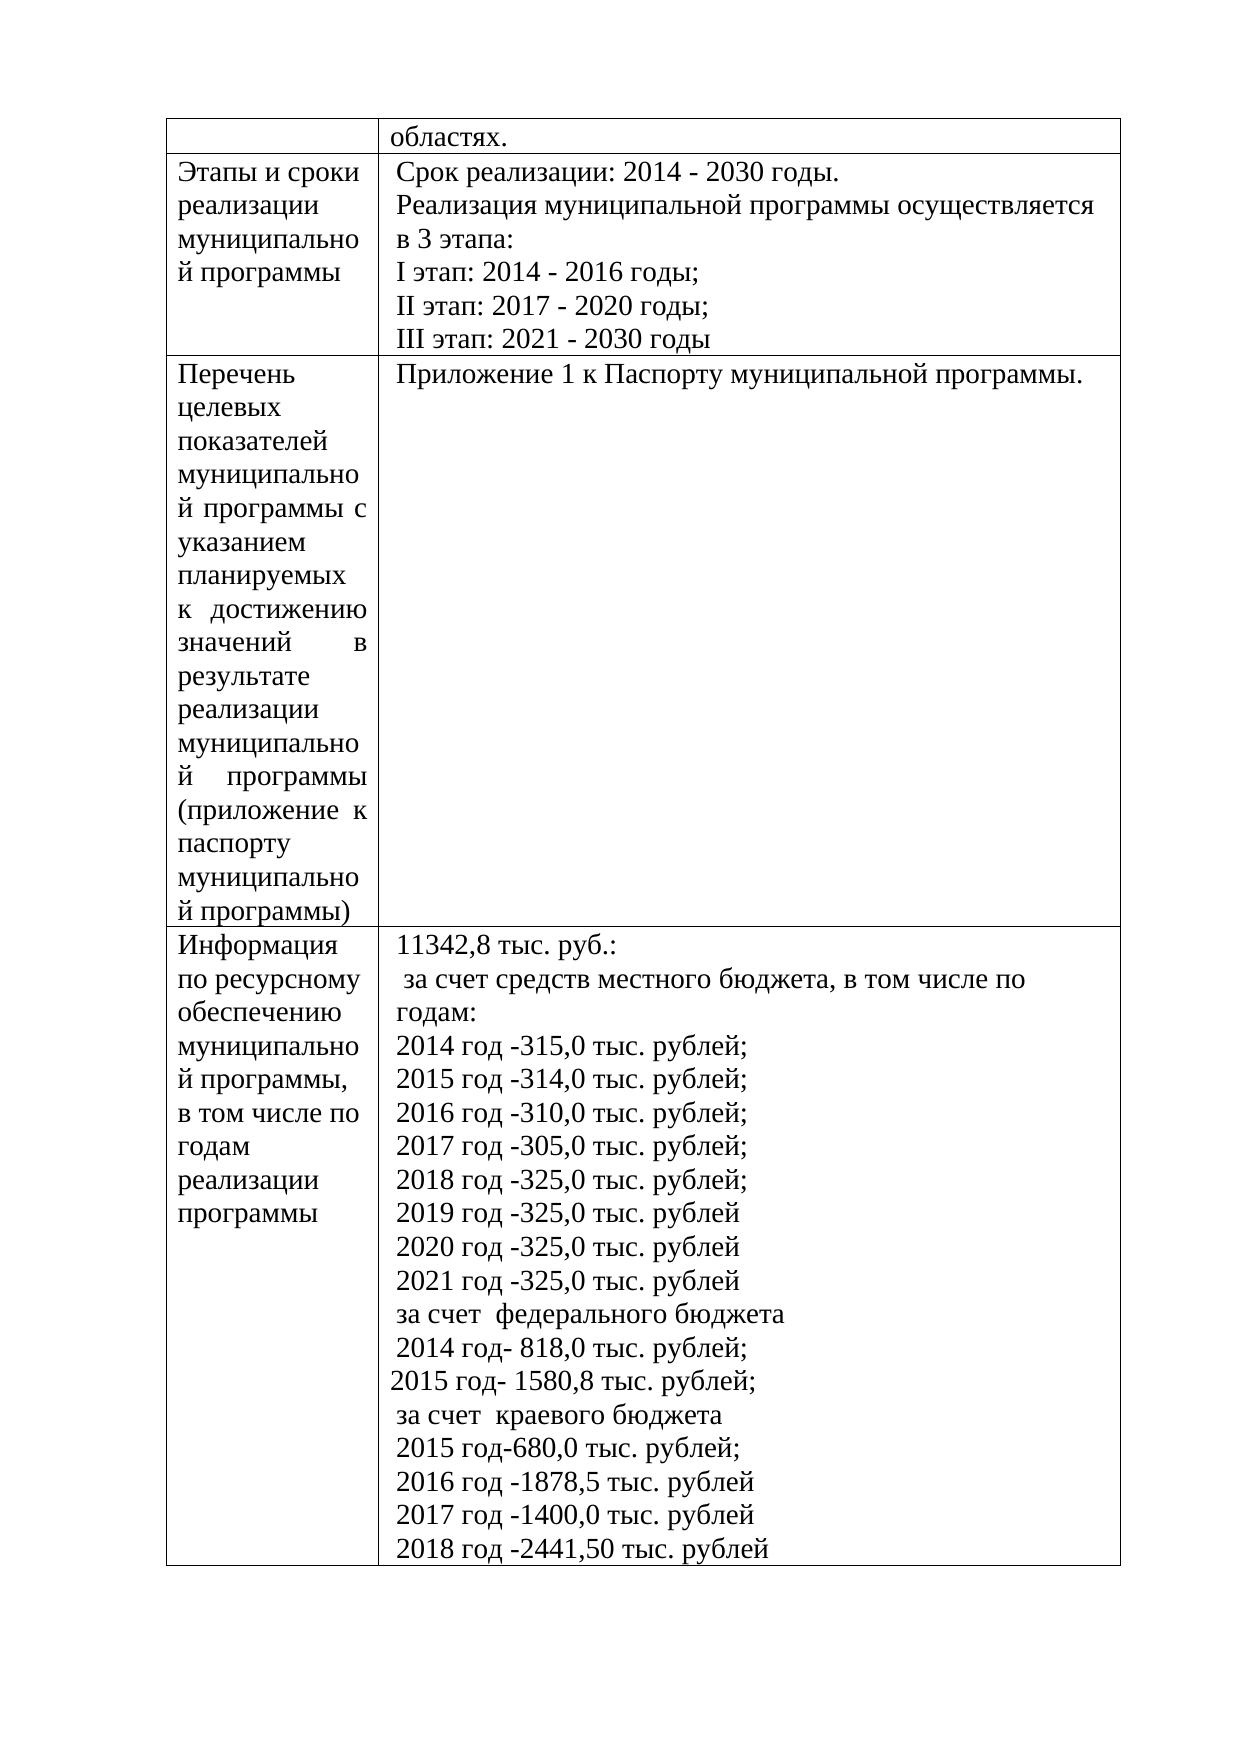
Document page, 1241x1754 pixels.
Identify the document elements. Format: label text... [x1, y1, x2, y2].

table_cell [167, 119, 378, 153]
table_cell Приложение 1 к Паспорту муниципальной программы. [379, 356, 1120, 926]
table_cell Перечень целевых показателей муниципальной программы с указанием планируемых к достижению значений в результате реализации муниципальной программы (приложение к паспорту муниципальной программы) [167, 356, 378, 926]
table_cell 11342,8 тыс. руб.: за счет средств местного бюджета, в том числе по годам: 2014 год -315,0 тыс. рублей; 2015 год -314,0 тыс. рублей; 2016 год -310,0 тыс. рублей; 2017 год -305,0 тыс. рублей; 2018 год -325,0 тыс. рублей; 2019 год -325,0 тыс. рублей 2020 год -325,0 тыс. рублей 2021 год -325,0 тыс. рублей за счет федерального бюджета 2014 год- 818,0 тыс. рублей; 2015 год- 1580,8 тыс. рублей; за счет краевого бюджета 2015 год-680,0 тыс. рублей; 2016 год -1878,5 тыс. рублей 2017 год -1400,0 тыс. рублей 2018 год -2441,50 тыс. рублей [379, 927, 1120, 1564]
table_cell Этапы и сроки реализации муниципальной программы [167, 154, 378, 355]
table_cell Информация по ресурсному обеспечению муниципальной программы, в том числе по годам реализации программы [167, 927, 378, 1564]
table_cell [379, 119, 1120, 153]
table_cell Срок реализации: 2014 - 2030 годы. Реализация муниципальной программы осуществляется в 3 этапа: I этап: 2014 - 2016 годы; II этап: 2017 - 2020 годы; III этап: 2021 - 2030 годы [379, 154, 1120, 355]
